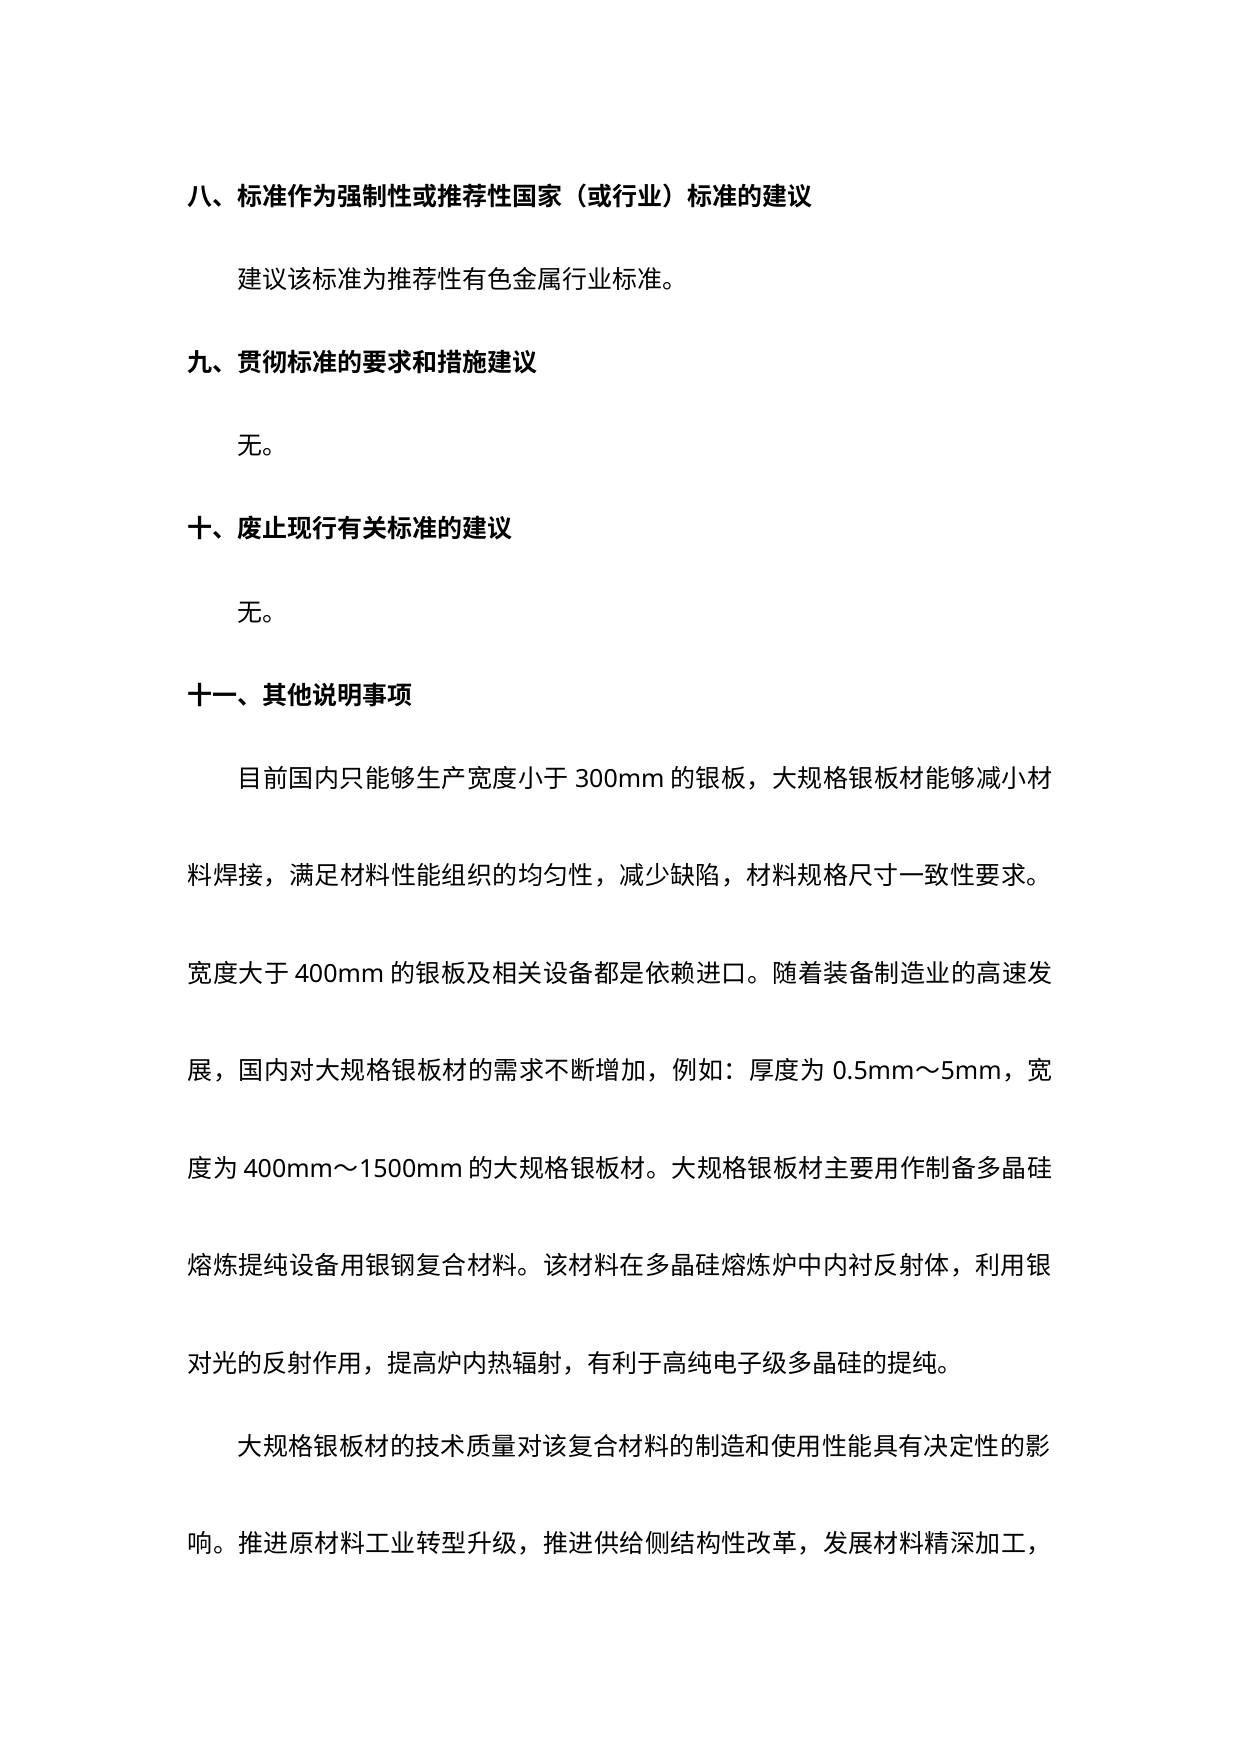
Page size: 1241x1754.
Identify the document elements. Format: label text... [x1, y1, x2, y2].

text 十、废止现行有关标准的建议 [187, 494, 1053, 559]
text 九、贯彻标准的要求和措施建议 [187, 328, 1053, 393]
text 八、标准作为强制性或推荐性国家（或行业）标准的建议 [187, 162, 1053, 227]
text 目前国内只能够生产宽度小于300mm的银板，大规格银板材能够减小材料焊接，满足材料性能组织的均匀性，减少缺陷，材料规格尺寸一致性要求。宽度大于400mm的银板及相关设备都是依赖进口。随着装备制造业的高速发展，国内对大规格银板材的需求不断增加，例如：厚度为0.5mm～5mm，宽度为400mm～1500mm的大规格银板材。大规格银板材主要用作制备多晶硅熔炼提纯设备用银钢复合材料。该材料在多晶硅熔炼炉中内衬反射体，利用银对光的反射作用，提高炉内热辐射，有利于高纯电子级多晶硅的提纯。 [187, 744, 1053, 1394]
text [187, 1412, 1053, 1574]
text 十一、其他说明事项 [187, 661, 1053, 726]
text 无。 [187, 578, 1053, 643]
text 建议该标准为推荐性有色金属行业标准。 [187, 245, 1053, 310]
text 无。 [187, 411, 1053, 476]
